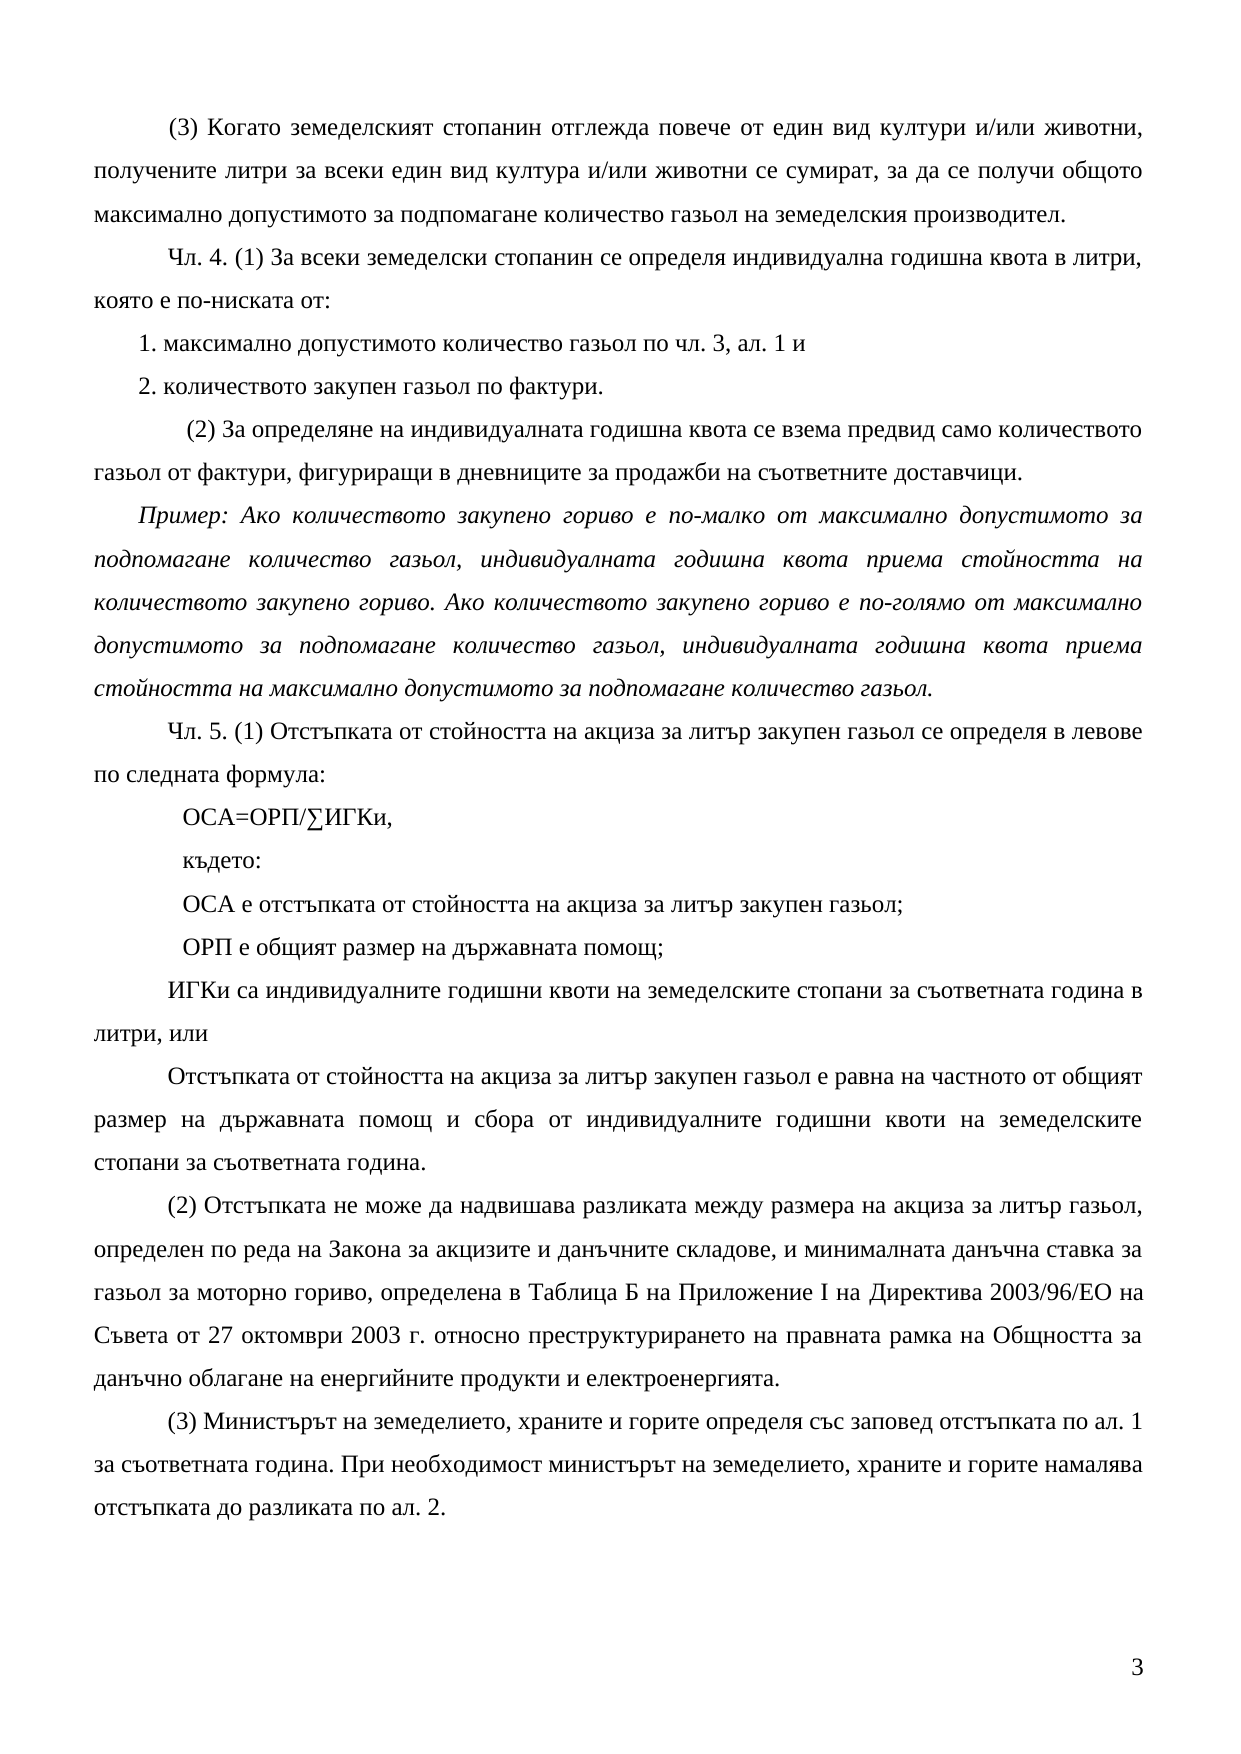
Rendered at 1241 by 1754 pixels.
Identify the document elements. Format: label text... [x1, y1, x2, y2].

text ОСА е отстъпката от стойността на акциза за литър закупен газьол; [94, 889, 1144, 917]
text (2) Отстъпката не може да надвишава разликата между размера на акциза за литър газьол, определен по реда на Закона за акцизите и данъчните складове, и минималната данъчна ставка за газьол за моторно гориво, определена в Таблица Б на Приложение І на Директива 2003/96/ЕО на Съвета от 27 октомври 2003 г. относно преструктурирането на правната рамка на Общността за данъчно облагане на енергийните продукти и електроенергията. [94, 1191, 1144, 1392]
text ОРП е общият размер на държавната помощ; [94, 932, 1144, 961]
text Пример: Ако количеството закупено гориво е по-малко от максимално допустимото за подпомагане количество газьол, индивидуалната годишна квота приема стойността на количеството закупено гориво. Ако количеството закупено гориво е по-голямо от максимално допустимото за подпомагане количество газьол, индивидуалната годишна квота приема стойността на максимално допустимото за подпомагане количество газьол. [94, 501, 1144, 702]
text където: [94, 846, 1144, 874]
text ОСА=ОРП/∑ИГКи, [94, 802, 1144, 831]
text 2. количеството закупен газьол по фактури. [94, 371, 1144, 400]
text Чл. 5. (1) Отстъпката от стойността на акциза за литър закупен газьол се определя в левове по следната формула: [94, 716, 1144, 788]
text ИГКи са индивидуалните годишни квоти на земеделските стопани за съответната година в литри, или [94, 975, 1144, 1047]
text Отстъпката от стойността на акциза за литър закупен газьол е равна на частното от общият размер на държавната помощ и сбора от индивидуалните годишни квоти на земеделските стопани за съответната година. [94, 1061, 1144, 1176]
text (3) Когато земеделският стопанин отглежда повече от един вид култури и/или животни, получените литри за всеки един вид култура и/или животни се сумират, за да се получи общото максимално допустимото за подпомагане количество газьол на земеделския производител. [94, 112, 1144, 227]
text Чл. 4. (1) За всеки земеделски стопанин се определя индивидуална годишна квота в литри, която е по-ниската от: [94, 242, 1144, 314]
text (3) Министърът на земеделието, храните и горите определя със заповед отстъпката по ал. 1 за съответната година. При необходимост министърът на земеделието, храните и горите намалява отстъпката до разликата по ал. 2. [94, 1406, 1144, 1521]
text 1. максимално допустимото количество газьол по чл. 3, ал. 1 и [94, 328, 1144, 357]
text (2) За определяне на индивидуалната годишна квота се взема предвид само количеството газьол от фактури, фигуриращи в дневниците за продажби на съответните доставчици. [94, 414, 1144, 486]
